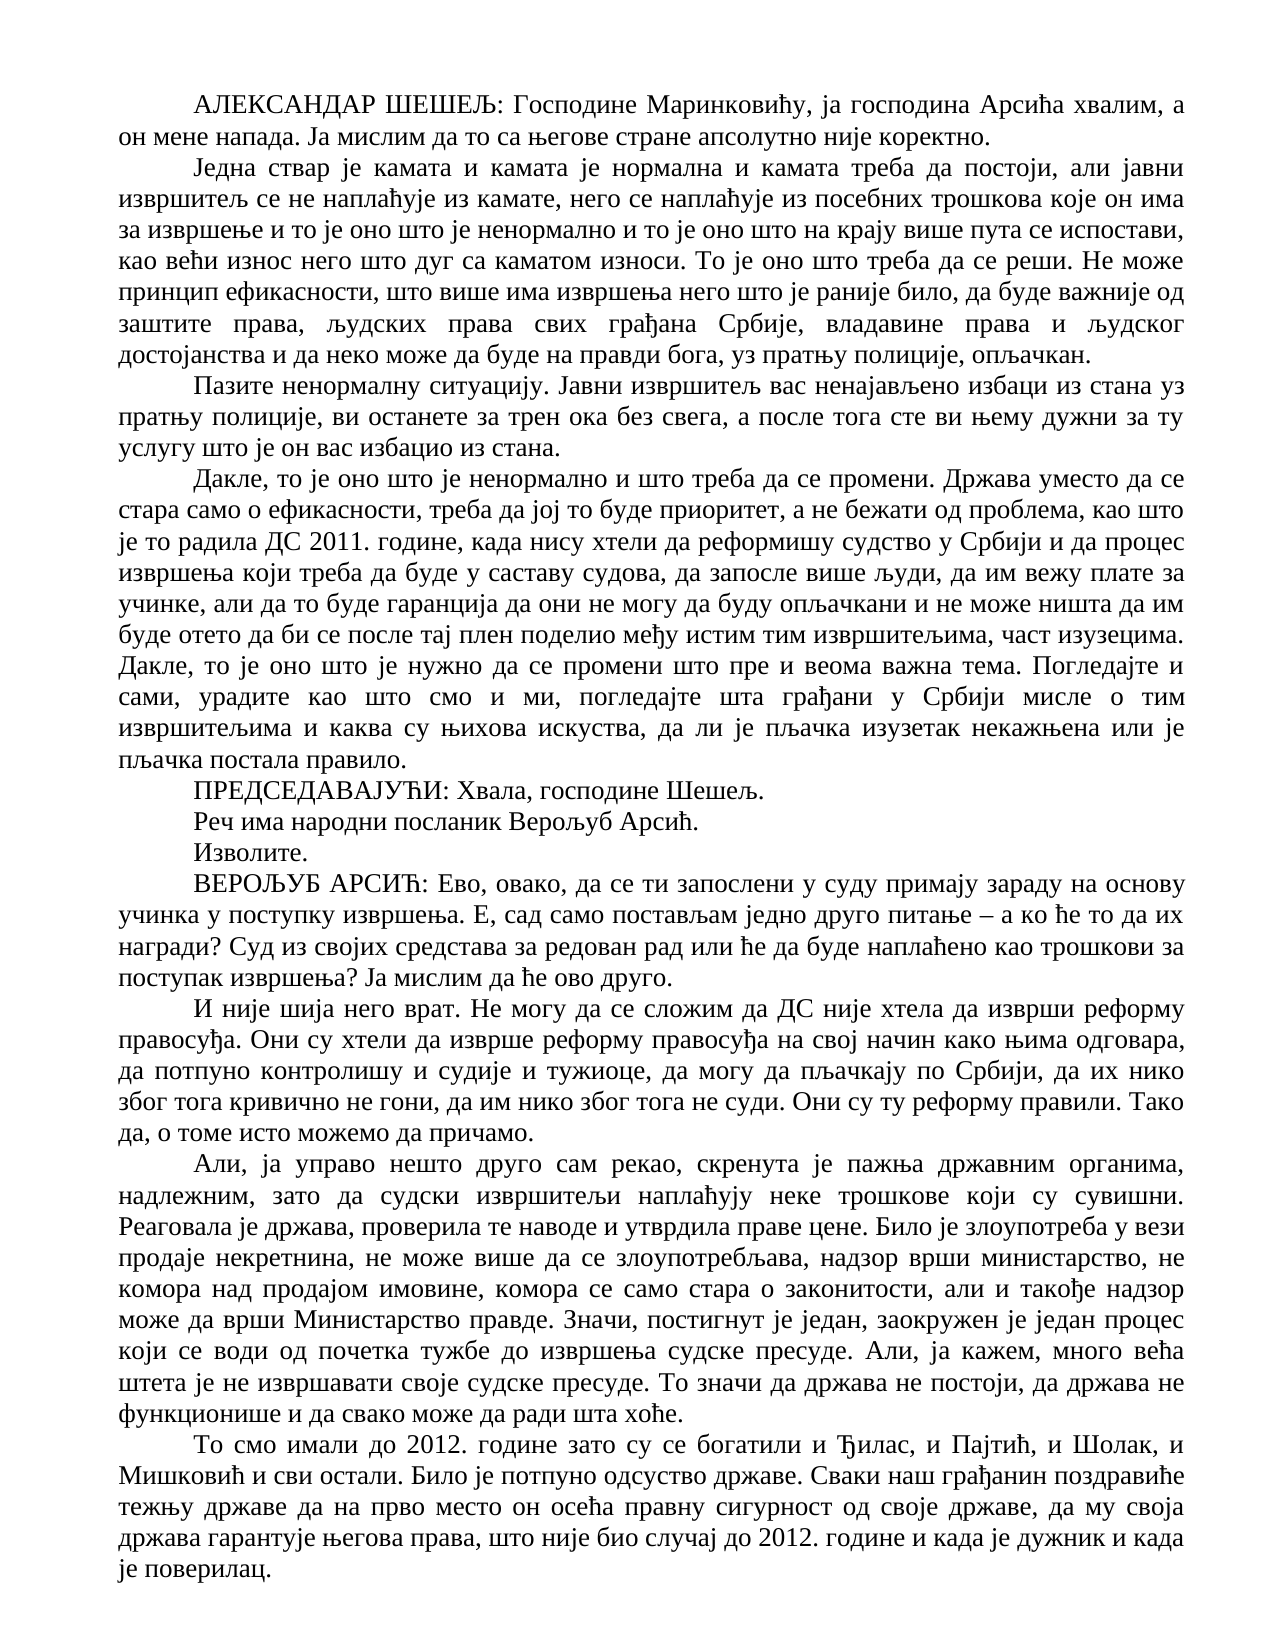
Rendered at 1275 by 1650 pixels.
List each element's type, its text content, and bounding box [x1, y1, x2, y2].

text Али, ја управо нешто друго сам рекао, скренута је пажња државним органима, надлежним, зато да судски извршитељи наплаћују неке трошкове који су сувишни. Реаговала је држава, проверила те наводе и утврдила праве цене. Било је злоупотреба у вези продаје некретнина, не може више да се злоупотребљава, надзор врши министарство, не комора над продајом имовине, комора се само стара о законитости, али и такође надзор може да врши Министарство правде. Значи, постигнут је један, заокружен је један процес који се води од почетка тужбе до извршења судске пресуде. Али, ја кажем, много већа штета је не извршавати своје судске пресуде. То значи да држава не постоји, да држава не функционише и да свако може да ради шта хоће. [118, 1148, 1186, 1428]
text И није шија него врат. Не могу да се сложим да ДС није хтела да изврши реформу правосуђа. Они су хтели да изврше реформу правосуђа на свој начин како њима одговара, да потпуно контролишу и судије и тужиоце, да могу да пљачкају по Србији, да их нико због тога кривично не гони, да им нико због тога не суди. Они су ту реформу правили. Тако да, о томе исто можемо да причамо. [118, 992, 1186, 1148]
text Реч има народни посланик Верољуб Арсић. [118, 805, 1186, 836]
text АЛЕКСАНДАР ШЕШЕЉ: Господине Маринковићу, ја господина Арсића хвалим, а он мене напада. Ја мислим да то са његове стране апсолутно није коректно. [118, 89, 1186, 151]
text Пазите ненормалну ситуацију. Јавни извршитељ вас ненајављено избаци из стана уз пратњу полиције, ви останете за трен ока без свега, а после тога сте ви њему дужни за ту услугу што је он вас избацио из стана. [118, 369, 1186, 462]
text Дакле, то је оно што је ненормално и што треба да се промени. Држава уместо да се стара само о ефикасности, треба да јој то буде приоритет, а не бежати од проблема, као што је то радила ДС 2011. године, када нису хтели да реформишу судство у Србији и да процес извршења који треба да буде у саставу судова, да запосле више људи, да им вежу плате за учинке, али да то буде гаранција да они не могу да буду опљачкани и не може ништа да им буде отето да би се после тај плен поделио међу истим тим извршитељима, част изузецима. Дакле, то је оно што је нужно да се промени што пре и веома важна тема. Погледајте и сами, урадите као што смо и ми, погледајте шта грађани у Србији мисле о тим извршитељима и каква су њихова искуства, да ли је пљачка изузетак некажњена или је пљачка постала правило. [118, 462, 1186, 774]
text То смо имали до 2012. године зато су се богатили и Ђилас, и Пајтић, и Шолак, и Мишковић и сви остали. Било је потпуно одсуство државе. Сваки наш грађанин поздравиће тежњу државе да на прво место он осећа правну сигурност од своје државе, да му своја држава гарантује његова права, што није био случај до 2012. године и када је дужник и када је поверилац. [118, 1428, 1186, 1584]
text Изволите. [118, 836, 1186, 867]
text ПРЕДСЕДАВАЈУЋИ: Хвала, господине Шешељ. [118, 774, 1186, 805]
text ВЕРОЉУБ АРСИЋ: Ево, овако, да се ти запослени у суду примају зараду на основу учинка у поступку извршења. Е, сад само постављам једно друго питање – а ко ће то да их награди? Суд из својих средстава за редован рад или ће да буде наплаћено као трошкови за поступак извршења? Ја мислим да ће ово друго. [118, 867, 1186, 992]
text Једна ствар је камата и камата је нормална и камата треба да постоји, али јавни извршитељ се не наплаћује из камате, него се наплаћује из посебних трошкова које он има за извршење и то је оно што је ненормално и то је оно што на крају више пута се испостави, као већи износ него што дуг са каматом износи. То је оно што треба да се реши. Не може принцип ефикасности, што више има извршења него што је раније било, да буде важније од заштите права, људских права свих грађана Србије, владавине права и људског достојанства и да неко може да буде на правди бога, уз пратњу полиције, опљачкан. [118, 151, 1186, 369]
